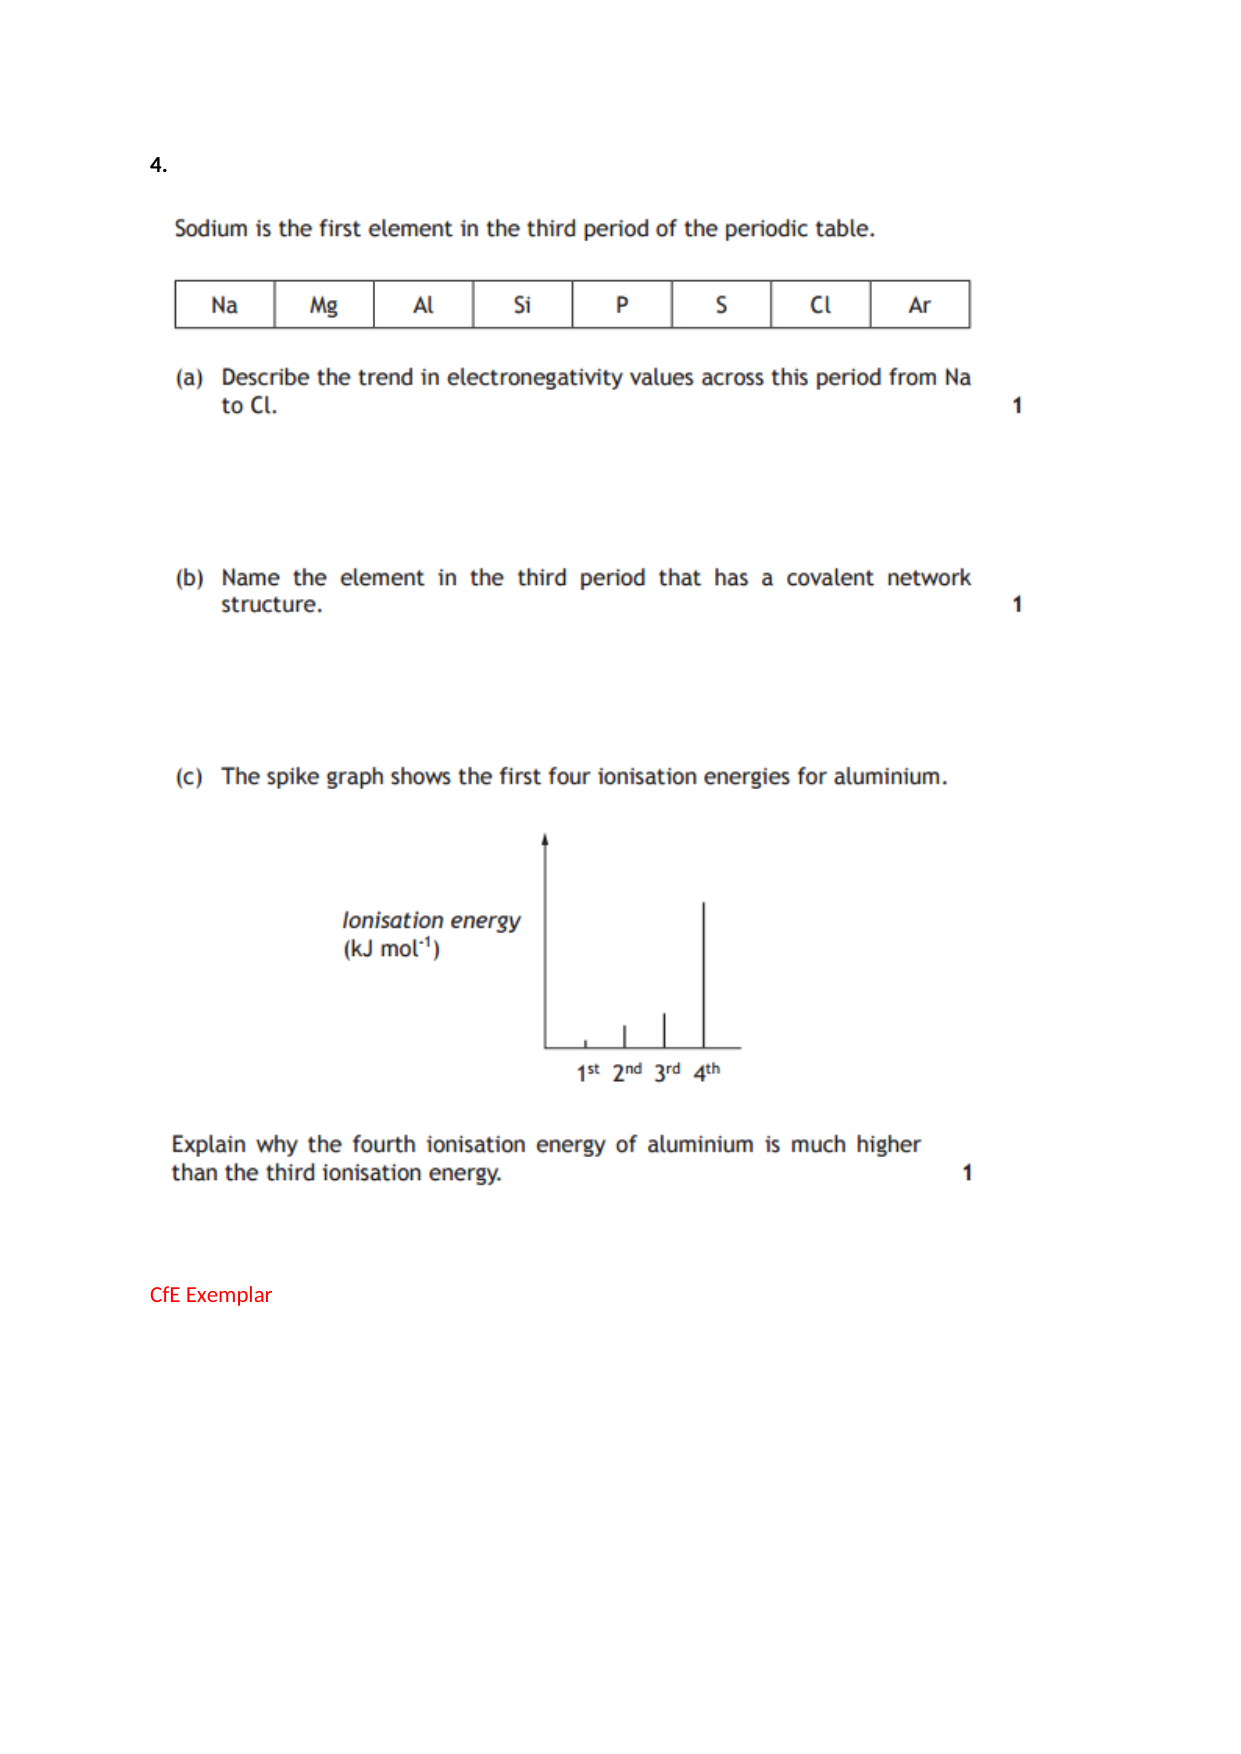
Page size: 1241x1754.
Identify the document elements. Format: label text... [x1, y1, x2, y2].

text CfE Exemplar [150, 1281, 1090, 1309]
picture [150, 1102, 997, 1256]
picture [150, 203, 1036, 1099]
text 4. [150, 150, 1090, 178]
